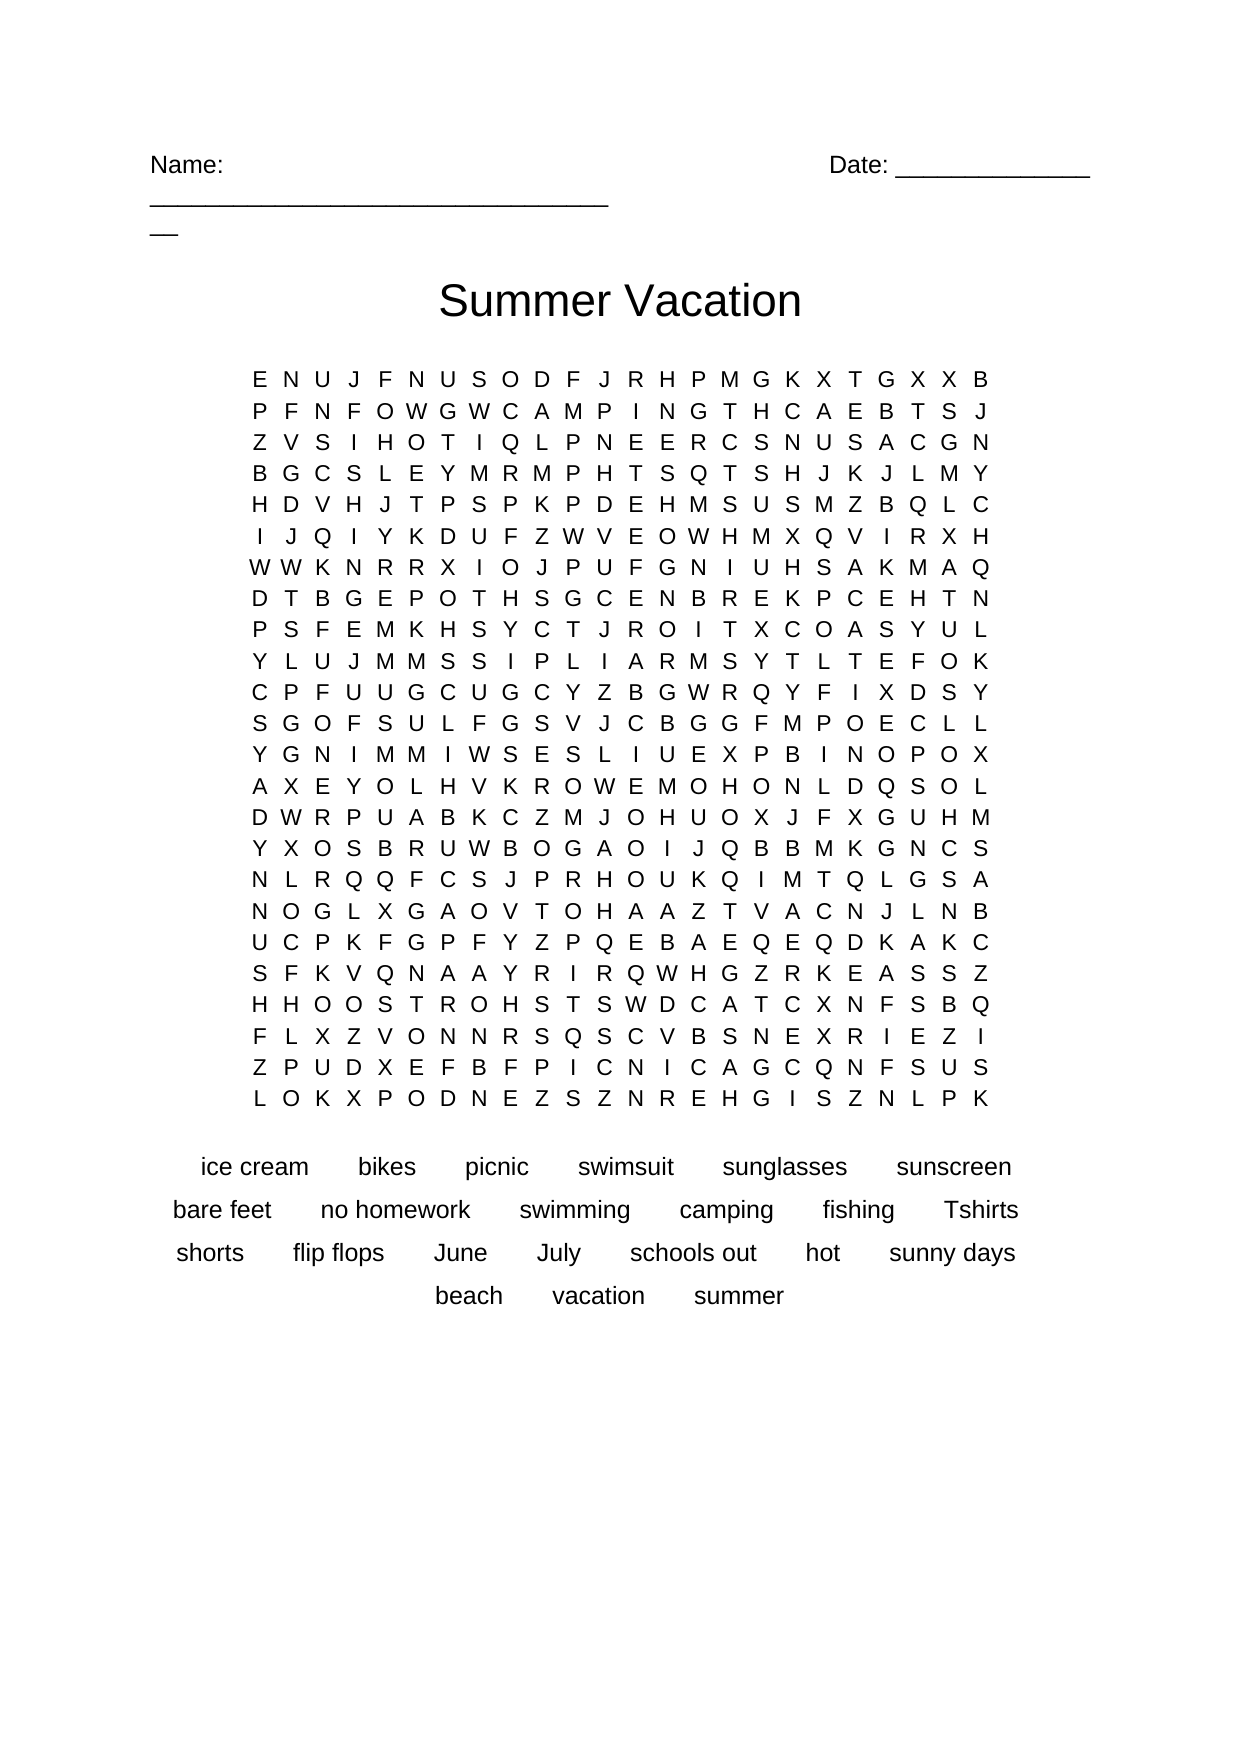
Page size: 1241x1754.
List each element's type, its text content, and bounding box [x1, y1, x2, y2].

table_cell P [558, 551, 589, 583]
table_cell B [369, 833, 401, 864]
table_cell Q [745, 676, 777, 708]
table_cell Z [526, 520, 557, 551]
table_cell W [620, 989, 651, 1020]
table_cell R [683, 426, 714, 458]
table_cell O [369, 770, 401, 801]
table_cell H [714, 770, 745, 801]
table_cell U [651, 739, 683, 770]
table_cell R [495, 1020, 526, 1051]
table_cell K [683, 864, 714, 895]
table_cell I [589, 645, 620, 676]
table_cell N [965, 583, 996, 614]
table_cell I [338, 520, 369, 551]
table_cell O [651, 520, 683, 551]
table_cell E [777, 1020, 808, 1051]
table_cell U [401, 708, 432, 739]
table_cell O [620, 801, 651, 833]
table_cell R [526, 958, 557, 989]
table_cell M [902, 551, 933, 583]
table_cell D [840, 770, 871, 801]
table_cell L [902, 895, 933, 926]
table_cell L [369, 458, 401, 489]
table_cell K [934, 926, 965, 958]
table_cell G [275, 739, 307, 770]
table_cell F [369, 926, 401, 958]
table_cell S [934, 395, 965, 426]
table_cell P [526, 864, 557, 895]
table_cell W [651, 958, 683, 989]
table_cell E [526, 739, 557, 770]
table_cell M [464, 458, 495, 489]
table_cell R [369, 551, 401, 583]
table_cell B [620, 676, 651, 708]
table_cell H [432, 614, 463, 645]
table_cell O [620, 864, 651, 895]
table_cell A [871, 958, 902, 989]
table_cell P [275, 676, 307, 708]
table_cell S [369, 708, 401, 739]
table_cell V [307, 489, 338, 520]
table_cell G [275, 458, 307, 489]
table_cell W [464, 395, 495, 426]
table_cell V [338, 958, 369, 989]
table_cell I [432, 739, 463, 770]
table_cell O [275, 1083, 307, 1114]
table_cell Y [495, 614, 526, 645]
table_cell H [777, 551, 808, 583]
table_cell L [275, 1020, 307, 1051]
table_cell Q [620, 958, 651, 989]
table_cell A [840, 551, 871, 583]
table_cell C [965, 489, 996, 520]
table_cell X [777, 520, 808, 551]
table_cell G [432, 395, 463, 426]
table_cell E [620, 583, 651, 614]
table_cell W [589, 770, 620, 801]
table_cell S [714, 489, 745, 520]
table_cell A [401, 801, 432, 833]
table_cell A [871, 426, 902, 458]
table_cell U [902, 801, 933, 833]
table_cell M [777, 864, 808, 895]
table_header S [464, 364, 495, 395]
table_cell H [714, 1083, 745, 1114]
table_cell L [558, 645, 589, 676]
table_cell I [558, 1051, 589, 1083]
table_cell A [714, 989, 745, 1020]
table_cell D [432, 1083, 463, 1114]
table_cell R [307, 864, 338, 895]
table_cell R [401, 833, 432, 864]
table_cell O [651, 614, 683, 645]
table_cell Y [338, 770, 369, 801]
table_cell N [432, 1020, 463, 1051]
table_cell Z [244, 426, 275, 458]
table_cell C [495, 395, 526, 426]
table_cell M [369, 739, 401, 770]
table_cell C [275, 926, 307, 958]
table_cell S [338, 833, 369, 864]
table_cell N [338, 551, 369, 583]
table_cell C [307, 458, 338, 489]
table_cell M [745, 520, 777, 551]
table_cell R [902, 520, 933, 551]
table_cell J [589, 801, 620, 833]
table_header R [620, 364, 651, 395]
table_cell J [589, 708, 620, 739]
title Summer Vacation [150, 274, 1090, 326]
table_cell P [808, 708, 839, 739]
table_cell T [902, 395, 933, 426]
table_cell E [871, 708, 902, 739]
table_header G [745, 364, 777, 395]
table_cell H [589, 895, 620, 926]
table_cell J [589, 614, 620, 645]
table_cell A [432, 958, 463, 989]
table_cell Z [244, 1051, 275, 1083]
table_cell A [526, 395, 557, 426]
table_cell E [777, 926, 808, 958]
table_cell H [683, 958, 714, 989]
table_header T [840, 364, 871, 395]
table_cell J [808, 458, 839, 489]
table_cell G [745, 1051, 777, 1083]
table_cell S [526, 1020, 557, 1051]
table_cell W [683, 520, 714, 551]
table_cell Q [589, 926, 620, 958]
table_cell T [745, 989, 777, 1020]
table_cell B [871, 395, 902, 426]
table_cell I [464, 426, 495, 458]
table_cell V [558, 708, 589, 739]
table_cell I [808, 739, 839, 770]
table_cell O [808, 614, 839, 645]
table_cell A [589, 833, 620, 864]
table_cell N [307, 739, 338, 770]
table_cell Q [683, 458, 714, 489]
table_cell U [683, 801, 714, 833]
table_cell F [902, 645, 933, 676]
table_cell R [589, 958, 620, 989]
table_cell L [244, 1083, 275, 1114]
table_cell H [275, 989, 307, 1020]
table_header B [965, 364, 996, 395]
table_cell S [589, 989, 620, 1020]
table_cell U [432, 833, 463, 864]
table_cell L [902, 1083, 933, 1114]
table_cell G [275, 708, 307, 739]
table_cell U [934, 614, 965, 645]
table_cell P [338, 801, 369, 833]
table_cell R [558, 864, 589, 895]
table_cell G [871, 801, 902, 833]
table_cell D [338, 1051, 369, 1083]
table_cell F [338, 708, 369, 739]
table_cell U [808, 426, 839, 458]
table_cell X [432, 551, 463, 583]
table_cell E [902, 1020, 933, 1051]
table_cell U [307, 1051, 338, 1083]
table_cell H [651, 489, 683, 520]
table_cell L [965, 708, 996, 739]
table_cell E [495, 1083, 526, 1114]
table_cell V [589, 520, 620, 551]
table_cell G [558, 833, 589, 864]
table_cell K [401, 614, 432, 645]
table_cell I [338, 739, 369, 770]
table_cell N [401, 958, 432, 989]
table_cell G [401, 926, 432, 958]
table_cell I [244, 520, 275, 551]
table_cell I [558, 958, 589, 989]
table_cell S [965, 833, 996, 864]
table_cell Q [965, 551, 996, 583]
table_cell N [745, 1020, 777, 1051]
table_header D [526, 364, 557, 395]
table_cell Q [714, 833, 745, 864]
table_cell R [840, 1020, 871, 1051]
table_cell S [244, 958, 275, 989]
table_cell L [871, 864, 902, 895]
table_cell G [307, 895, 338, 926]
table_cell M [369, 614, 401, 645]
table_cell E [620, 520, 651, 551]
table_cell L [934, 489, 965, 520]
table_cell L [526, 426, 557, 458]
table_cell J [965, 395, 996, 426]
table_cell S [745, 458, 777, 489]
table_cell R [651, 645, 683, 676]
table_cell S [965, 1051, 996, 1083]
table_cell N [244, 864, 275, 895]
table_cell B [495, 833, 526, 864]
table_cell O [934, 739, 965, 770]
table_cell W [275, 801, 307, 833]
table_cell D [840, 926, 871, 958]
table_cell R [714, 676, 745, 708]
table_cell T [714, 614, 745, 645]
table_cell K [464, 801, 495, 833]
table_cell E [620, 489, 651, 520]
table_cell N [965, 426, 996, 458]
table_cell V [840, 520, 871, 551]
table_cell B [871, 489, 902, 520]
table_cell M [777, 708, 808, 739]
table_cell A [902, 926, 933, 958]
table_cell G [683, 708, 714, 739]
table_cell I [840, 676, 871, 708]
table_cell A [432, 895, 463, 926]
table_cell Y [244, 833, 275, 864]
table_cell B [683, 1020, 714, 1051]
table_cell N [307, 395, 338, 426]
table_cell N [840, 739, 871, 770]
table_cell O [338, 989, 369, 1020]
table_cell P [275, 1051, 307, 1083]
table_header P [683, 364, 714, 395]
table_header Name: ___________________________________ [150, 150, 620, 274]
table_cell I [683, 614, 714, 645]
table_cell Q [871, 770, 902, 801]
table_cell C [934, 833, 965, 864]
table_cell V [651, 1020, 683, 1051]
table_cell B [464, 1051, 495, 1083]
table_cell M [558, 395, 589, 426]
table_cell Q [808, 520, 839, 551]
table_cell F [244, 1020, 275, 1051]
table_cell C [902, 426, 933, 458]
table_cell L [934, 708, 965, 739]
table_cell D [902, 676, 933, 708]
table_cell N [651, 583, 683, 614]
table_cell A [777, 895, 808, 926]
table_cell C [902, 708, 933, 739]
table_cell Y [244, 739, 275, 770]
table_cell S [745, 426, 777, 458]
table_cell Y [902, 614, 933, 645]
table_cell F [745, 708, 777, 739]
table_cell P [589, 395, 620, 426]
table_cell P [558, 489, 589, 520]
table_cell W [558, 520, 589, 551]
table_cell K [871, 926, 902, 958]
table_cell O [307, 708, 338, 739]
table_cell S [244, 708, 275, 739]
table_cell F [495, 1051, 526, 1083]
table_cell X [275, 770, 307, 801]
table_cell C [432, 676, 463, 708]
table_cell R [714, 583, 745, 614]
table_cell E [338, 614, 369, 645]
table_cell S [902, 770, 933, 801]
table_cell T [401, 489, 432, 520]
table_cell G [401, 895, 432, 926]
table_cell F [275, 395, 307, 426]
table_cell C [526, 676, 557, 708]
table_cell E [745, 583, 777, 614]
table_cell I [777, 1083, 808, 1114]
table_cell K [840, 458, 871, 489]
table_cell A [464, 958, 495, 989]
table_cell G [338, 583, 369, 614]
table_cell C [620, 708, 651, 739]
table_cell V [464, 770, 495, 801]
table_cell E [620, 926, 651, 958]
table_cell S [651, 458, 683, 489]
table_cell O [495, 551, 526, 583]
table_cell I [871, 1020, 902, 1051]
table_cell Y [495, 958, 526, 989]
table_cell A [714, 1051, 745, 1083]
table_cell N [840, 989, 871, 1020]
table_cell H [589, 864, 620, 895]
table_cell D [651, 989, 683, 1020]
table_cell J [683, 833, 714, 864]
table_cell S [934, 676, 965, 708]
table_cell I [714, 551, 745, 583]
table_cell C [683, 1051, 714, 1083]
table_cell Q [840, 864, 871, 895]
table_cell Q [714, 864, 745, 895]
table_cell M [558, 801, 589, 833]
table_cell N [683, 551, 714, 583]
table_cell H [495, 989, 526, 1020]
table_cell R [620, 614, 651, 645]
table_cell Z [526, 1083, 557, 1114]
table_cell F [464, 708, 495, 739]
table_cell G [651, 676, 683, 708]
table_cell S [808, 1083, 839, 1114]
table_cell B [651, 926, 683, 958]
table_header N [275, 364, 307, 395]
table_cell Z [745, 958, 777, 989]
table_cell Y [777, 676, 808, 708]
table_cell N [871, 1083, 902, 1114]
table_cell X [275, 833, 307, 864]
table_cell G [714, 958, 745, 989]
table_cell U [464, 676, 495, 708]
table_cell C [840, 583, 871, 614]
table_cell V [369, 1020, 401, 1051]
table_cell X [745, 801, 777, 833]
table_cell O [934, 645, 965, 676]
table_cell F [432, 1051, 463, 1083]
table_cell M [651, 770, 683, 801]
table_cell U [651, 864, 683, 895]
table_cell S [307, 426, 338, 458]
table_cell T [432, 426, 463, 458]
table_cell X [369, 895, 401, 926]
table_cell S [777, 489, 808, 520]
table_cell T [275, 583, 307, 614]
table_cell Y [495, 926, 526, 958]
table_cell L [401, 770, 432, 801]
table_cell A [965, 864, 996, 895]
table_cell X [840, 801, 871, 833]
table_cell G [934, 426, 965, 458]
table_cell S [902, 989, 933, 1020]
table_cell H [902, 583, 933, 614]
table_cell X [965, 739, 996, 770]
table_cell U [464, 520, 495, 551]
table_cell U [338, 676, 369, 708]
table_cell Q [745, 926, 777, 958]
table_cell S [934, 958, 965, 989]
table_cell P [902, 739, 933, 770]
table_cell Y [965, 676, 996, 708]
table_header Date: ______________ [620, 150, 1090, 274]
table_cell H [745, 395, 777, 426]
table_cell F [871, 1051, 902, 1083]
table_cell R [777, 958, 808, 989]
table_cell K [871, 551, 902, 583]
table_cell A [840, 614, 871, 645]
table_cell D [275, 489, 307, 520]
table_cell P [307, 926, 338, 958]
table_cell A [651, 895, 683, 926]
table_cell X [338, 1083, 369, 1114]
table_cell R [526, 770, 557, 801]
table_cell D [244, 583, 275, 614]
table_cell H [432, 770, 463, 801]
table_cell H [714, 520, 745, 551]
table_cell H [651, 801, 683, 833]
table_cell J [275, 520, 307, 551]
table_cell F [307, 676, 338, 708]
table_cell S [369, 989, 401, 1020]
table_cell S [558, 739, 589, 770]
table_cell E [840, 395, 871, 426]
table_cell U [589, 551, 620, 583]
table_cell L [965, 614, 996, 645]
table_cell C [244, 676, 275, 708]
table_cell N [620, 1083, 651, 1114]
table_cell R [495, 458, 526, 489]
table_cell J [369, 489, 401, 520]
table_cell S [840, 426, 871, 458]
table_cell I [965, 1020, 996, 1051]
table_cell C [589, 583, 620, 614]
table_cell Q [808, 1051, 839, 1083]
table_header X [808, 364, 839, 395]
table_cell V [275, 426, 307, 458]
table_cell T [934, 583, 965, 614]
table_cell B [244, 458, 275, 489]
table_cell U [369, 676, 401, 708]
table_cell J [495, 864, 526, 895]
table_cell N [464, 1020, 495, 1051]
table_cell H [369, 426, 401, 458]
table_cell Q [808, 926, 839, 958]
table_cell S [808, 551, 839, 583]
table_cell O [558, 770, 589, 801]
table_cell J [338, 645, 369, 676]
table_cell G [714, 708, 745, 739]
table_cell T [464, 583, 495, 614]
table_cell L [902, 458, 933, 489]
table_cell F [401, 864, 432, 895]
table_cell S [464, 614, 495, 645]
table_cell O [620, 833, 651, 864]
table_cell Q [369, 958, 401, 989]
table_cell K [307, 958, 338, 989]
table_cell T [808, 864, 839, 895]
table_cell N [777, 770, 808, 801]
table_cell I [651, 1051, 683, 1083]
table_cell P [369, 1083, 401, 1114]
table_cell L [338, 895, 369, 926]
table_cell G [495, 676, 526, 708]
table_cell F [808, 676, 839, 708]
table_cell C [777, 395, 808, 426]
table_cell O [683, 770, 714, 801]
table_cell Y [965, 458, 996, 489]
table_cell C [777, 989, 808, 1020]
text ice cream bikes picnic swimsuit sunglasses sunscreen bare feet no homework swimming camping fishing Tshirts shorts flip flops June July schools out hot sunny days beach vacation summer [150, 1151, 1090, 1309]
table_cell Z [683, 895, 714, 926]
table_cell W [683, 676, 714, 708]
table_cell L [808, 645, 839, 676]
table_header J [589, 364, 620, 395]
table_cell M [369, 645, 401, 676]
table_cell Z [526, 801, 557, 833]
table_cell M [965, 801, 996, 833]
table_cell S [902, 1051, 933, 1083]
table_cell A [808, 395, 839, 426]
table_cell Y [369, 520, 401, 551]
table_cell N [840, 1051, 871, 1083]
table_cell S [934, 864, 965, 895]
table_cell H [965, 520, 996, 551]
table_cell N [589, 426, 620, 458]
table_cell B [777, 739, 808, 770]
table_cell L [432, 708, 463, 739]
table_cell O [401, 1020, 432, 1051]
table_cell G [401, 676, 432, 708]
table_cell I [338, 426, 369, 458]
table_cell O [464, 895, 495, 926]
table_cell S [589, 1020, 620, 1051]
table_cell J [871, 458, 902, 489]
table_cell M [683, 489, 714, 520]
table_header J [338, 364, 369, 395]
table_cell M [401, 739, 432, 770]
table_cell U [369, 801, 401, 833]
table_cell X [714, 739, 745, 770]
table_cell B [651, 708, 683, 739]
table_cell S [714, 1020, 745, 1051]
table_cell C [620, 1020, 651, 1051]
table_cell I [745, 864, 777, 895]
table_cell G [745, 1083, 777, 1114]
table_cell O [840, 708, 871, 739]
table_header H [651, 364, 683, 395]
table_cell A [620, 895, 651, 926]
table_cell O [432, 583, 463, 614]
table_cell X [808, 989, 839, 1020]
table_cell W [401, 395, 432, 426]
table_cell S [432, 645, 463, 676]
table_cell Z [526, 926, 557, 958]
table_cell Z [338, 1020, 369, 1051]
table_cell L [965, 770, 996, 801]
table_cell S [871, 614, 902, 645]
table_cell G [558, 583, 589, 614]
table_cell P [244, 395, 275, 426]
table_cell X [307, 1020, 338, 1051]
table_cell L [808, 770, 839, 801]
table_cell S [526, 583, 557, 614]
table_cell K [307, 551, 338, 583]
table_cell C [777, 1051, 808, 1083]
table_cell O [401, 426, 432, 458]
table_cell P [526, 1051, 557, 1083]
table_cell C [495, 801, 526, 833]
table_cell S [275, 614, 307, 645]
table_cell Q [558, 1020, 589, 1051]
table_cell O [934, 770, 965, 801]
table_cell Q [338, 864, 369, 895]
table_cell G [902, 864, 933, 895]
table_cell R [307, 801, 338, 833]
table_cell D [589, 489, 620, 520]
table_cell S [464, 864, 495, 895]
table_cell C [526, 614, 557, 645]
table_cell H [589, 458, 620, 489]
table_cell J [777, 801, 808, 833]
table_cell O [558, 895, 589, 926]
table_cell C [432, 864, 463, 895]
table_cell M [808, 833, 839, 864]
table_cell F [495, 520, 526, 551]
table_cell K [965, 645, 996, 676]
table_cell R [401, 551, 432, 583]
table_cell W [464, 833, 495, 864]
table_cell O [307, 989, 338, 1020]
table_cell I [871, 520, 902, 551]
table_cell J [871, 895, 902, 926]
table_cell X [369, 1051, 401, 1083]
table_cell W [244, 551, 275, 583]
table_cell X [808, 1020, 839, 1051]
table_header X [934, 364, 965, 395]
table_cell Q [902, 489, 933, 520]
table_cell E [401, 458, 432, 489]
table_cell M [683, 645, 714, 676]
table_cell E [620, 426, 651, 458]
table_cell P [558, 458, 589, 489]
table_cell T [777, 645, 808, 676]
table_cell Y [745, 645, 777, 676]
table_cell Z [589, 676, 620, 708]
table_cell M [526, 458, 557, 489]
table_cell V [495, 895, 526, 926]
table_header F [558, 364, 589, 395]
table_cell K [965, 1083, 996, 1114]
table_cell B [745, 833, 777, 864]
table_cell Q [369, 864, 401, 895]
table_cell X [745, 614, 777, 645]
table_cell K [401, 520, 432, 551]
table_cell I [464, 551, 495, 583]
table_cell P [432, 489, 463, 520]
table_cell B [683, 583, 714, 614]
table_cell W [275, 551, 307, 583]
table_cell G [683, 395, 714, 426]
table_cell F [307, 614, 338, 645]
table_cell N [902, 833, 933, 864]
table_cell P [558, 426, 589, 458]
table_cell C [589, 1051, 620, 1083]
table_cell N [620, 1051, 651, 1083]
table_cell G [495, 708, 526, 739]
table_cell H [244, 989, 275, 1020]
table_cell C [683, 989, 714, 1020]
table_cell K [338, 926, 369, 958]
table_cell S [464, 489, 495, 520]
table_cell E [651, 426, 683, 458]
table_cell E [620, 770, 651, 801]
table_header G [871, 364, 902, 395]
table_cell S [495, 739, 526, 770]
table_cell V [745, 895, 777, 926]
table_cell N [464, 1083, 495, 1114]
table_cell Y [432, 458, 463, 489]
table_cell N [777, 426, 808, 458]
table_cell R [432, 989, 463, 1020]
table_cell Z [965, 958, 996, 989]
table_cell B [965, 895, 996, 926]
table_cell H [495, 583, 526, 614]
table_cell A [620, 645, 651, 676]
table_cell N [934, 895, 965, 926]
table_cell T [620, 458, 651, 489]
table_cell H [777, 458, 808, 489]
table_cell K [526, 489, 557, 520]
table_cell C [777, 614, 808, 645]
table_cell S [526, 708, 557, 739]
table_cell K [495, 770, 526, 801]
table_cell E [871, 645, 902, 676]
table_cell T [558, 989, 589, 1020]
table_header K [777, 364, 808, 395]
table_cell S [338, 458, 369, 489]
table_cell C [714, 426, 745, 458]
table_cell H [934, 801, 965, 833]
table_cell Z [840, 1083, 871, 1114]
table_cell Q [307, 520, 338, 551]
table_cell O [526, 833, 557, 864]
table_cell W [464, 739, 495, 770]
table_cell T [714, 895, 745, 926]
table_cell C [808, 895, 839, 926]
table_cell B [432, 801, 463, 833]
table_cell K [808, 958, 839, 989]
table_cell Z [934, 1020, 965, 1051]
table_cell M [808, 489, 839, 520]
table_cell P [495, 489, 526, 520]
table_cell N [244, 895, 275, 926]
table_cell E [683, 1083, 714, 1114]
table_cell G [871, 833, 902, 864]
table_cell B [777, 833, 808, 864]
table_header U [432, 364, 463, 395]
table_cell H [338, 489, 369, 520]
table_cell P [558, 926, 589, 958]
table_cell K [840, 833, 871, 864]
table_cell X [934, 520, 965, 551]
table_header M [714, 364, 745, 395]
table_cell O [464, 989, 495, 1020]
table_cell O [369, 395, 401, 426]
table_cell E [871, 583, 902, 614]
table_cell P [432, 926, 463, 958]
table_cell Q [495, 426, 526, 458]
table_cell A [683, 926, 714, 958]
table_cell I [495, 645, 526, 676]
table_cell I [651, 833, 683, 864]
table_cell U [307, 645, 338, 676]
table_cell Z [840, 489, 871, 520]
table_cell S [902, 958, 933, 989]
table_cell H [244, 489, 275, 520]
table_cell X [871, 676, 902, 708]
table_cell L [589, 739, 620, 770]
table_cell Z [589, 1083, 620, 1114]
table_cell F [808, 801, 839, 833]
table_cell U [745, 489, 777, 520]
table_cell P [526, 645, 557, 676]
table_cell D [244, 801, 275, 833]
table_cell O [401, 1083, 432, 1114]
table_cell T [526, 895, 557, 926]
table_cell L [275, 645, 307, 676]
table_cell K [777, 583, 808, 614]
table_cell E [840, 958, 871, 989]
table_cell P [244, 614, 275, 645]
table_cell P [401, 583, 432, 614]
table_cell U [934, 1051, 965, 1083]
table_cell J [526, 551, 557, 583]
table_cell G [651, 551, 683, 583]
table_header U [307, 364, 338, 395]
table_cell F [620, 551, 651, 583]
table_cell Y [244, 645, 275, 676]
table_cell M [401, 645, 432, 676]
table_cell L [275, 864, 307, 895]
table_cell S [714, 645, 745, 676]
table_cell M [934, 458, 965, 489]
table_cell E [683, 739, 714, 770]
table_cell E [401, 1051, 432, 1083]
table_cell A [244, 770, 275, 801]
table_cell C [965, 926, 996, 958]
table_cell O [871, 739, 902, 770]
table_header N [401, 364, 432, 395]
table_cell F [464, 926, 495, 958]
table_cell S [558, 1083, 589, 1114]
table_cell F [275, 958, 307, 989]
table_cell I [620, 395, 651, 426]
table_cell E [307, 770, 338, 801]
table_cell O [745, 770, 777, 801]
table_cell T [401, 989, 432, 1020]
table_cell E [714, 926, 745, 958]
table_cell O [714, 801, 745, 833]
table_cell S [526, 989, 557, 1020]
table_cell B [307, 583, 338, 614]
table_cell T [840, 645, 871, 676]
table_cell Q [965, 989, 996, 1020]
table_cell F [338, 395, 369, 426]
table_cell P [934, 1083, 965, 1114]
table_cell T [558, 614, 589, 645]
table_header O [495, 364, 526, 395]
table_cell O [307, 833, 338, 864]
table_cell F [871, 989, 902, 1020]
table_cell N [840, 895, 871, 926]
table_cell T [714, 458, 745, 489]
table_cell U [745, 551, 777, 583]
table_header X [902, 364, 933, 395]
table_cell U [244, 926, 275, 958]
table_cell S [464, 645, 495, 676]
table_cell D [432, 520, 463, 551]
table_cell O [275, 895, 307, 926]
table_cell A [934, 551, 965, 583]
table_cell B [934, 989, 965, 1020]
table_header F [369, 364, 401, 395]
table_cell P [808, 583, 839, 614]
table_cell K [307, 1083, 338, 1114]
table_cell I [620, 739, 651, 770]
table_header E [244, 364, 275, 395]
table_cell E [369, 583, 401, 614]
table_cell Y [558, 676, 589, 708]
table_cell N [651, 395, 683, 426]
table_cell P [745, 739, 777, 770]
table_cell R [651, 1083, 683, 1114]
table_cell T [714, 395, 745, 426]
